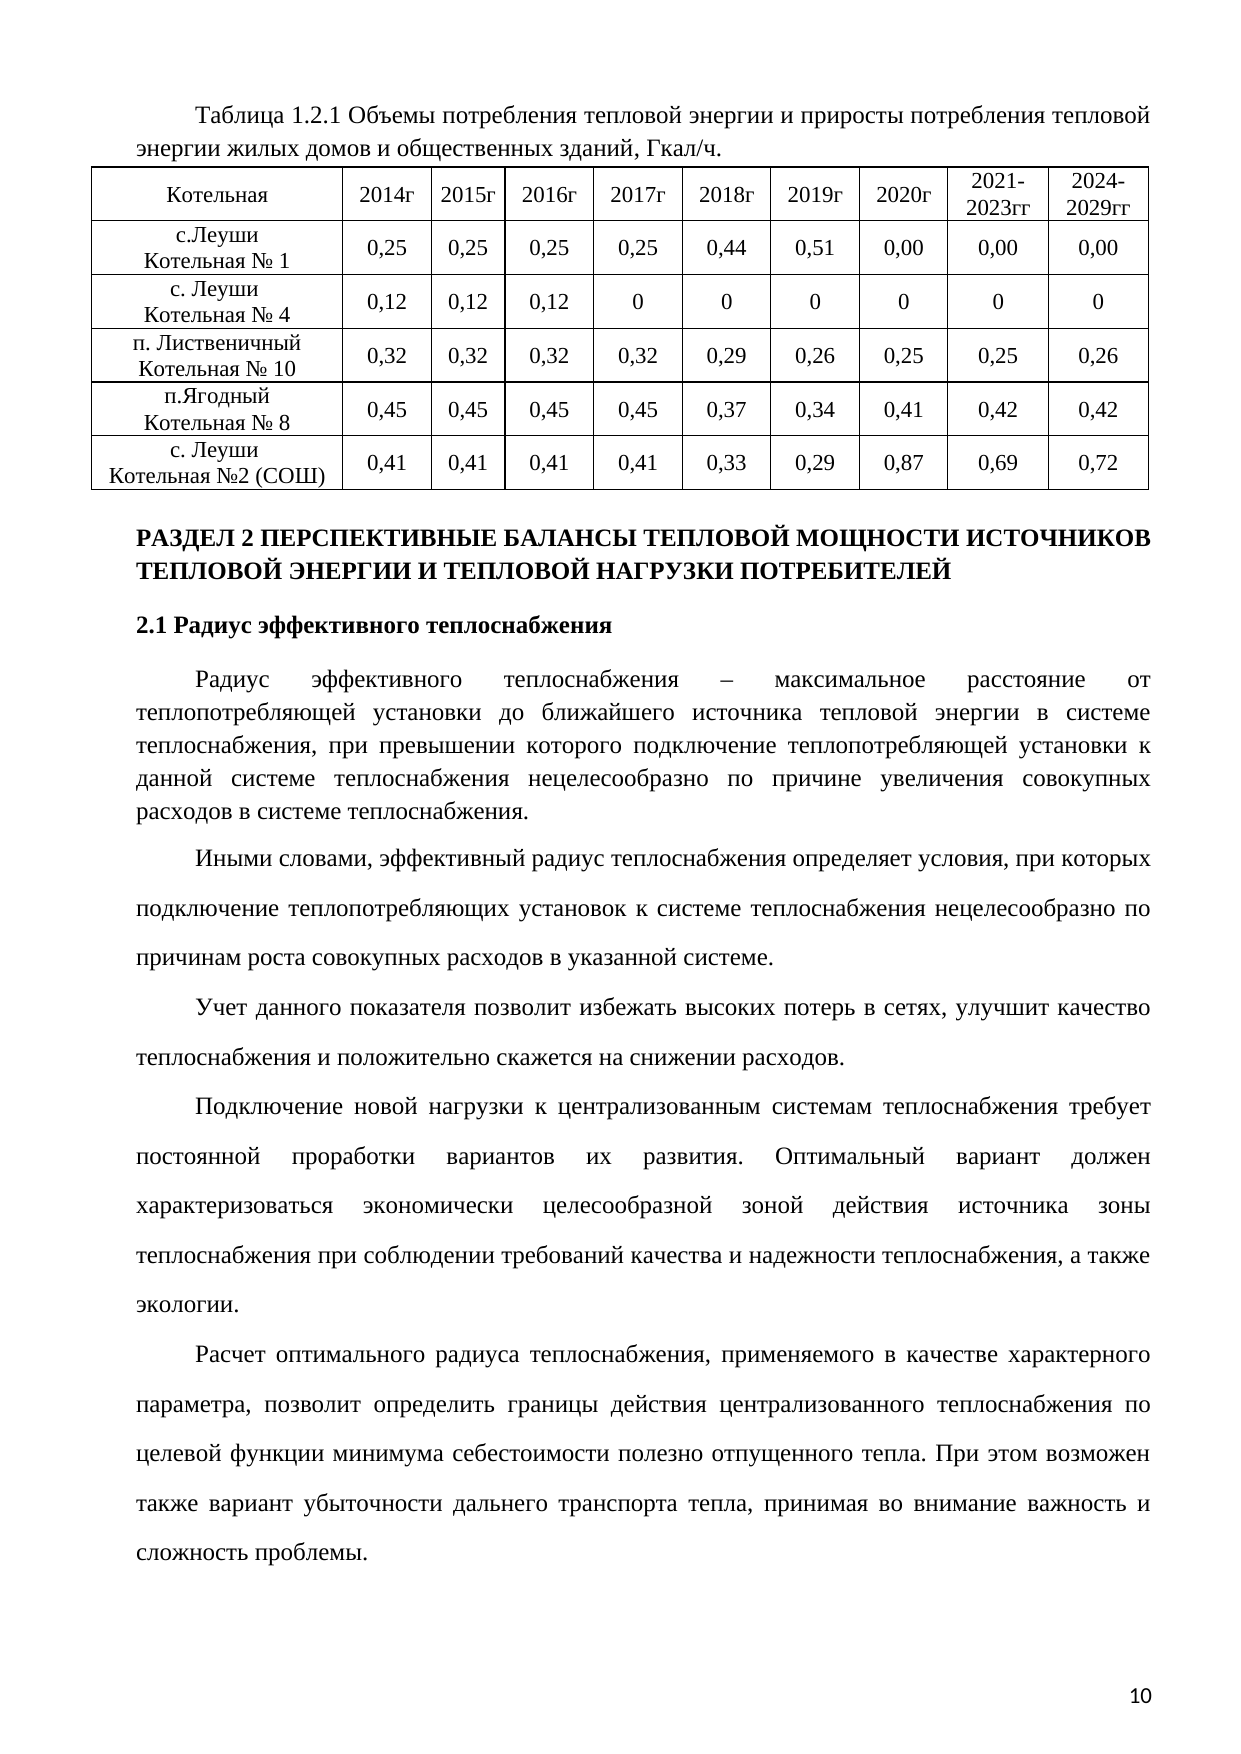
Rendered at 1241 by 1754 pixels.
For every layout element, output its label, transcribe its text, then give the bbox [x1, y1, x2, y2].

table_cell 0,37 [683, 383, 770, 435]
table_cell 0,72 [1049, 436, 1148, 489]
text 2.1 Радиус эффективного теплоснабжения [136, 610, 1154, 639]
table_cell п. Лиственичный Котельная № 10 [92, 329, 342, 381]
table_cell п.Ягодный Котельная № 8 [92, 383, 342, 435]
table_cell 0,87 [860, 436, 947, 489]
table_cell 0,29 [771, 436, 859, 489]
table_cell 0,12 [506, 275, 593, 328]
table_cell 0,42 [948, 383, 1048, 435]
table_cell 0,25 [860, 329, 947, 381]
table_cell 0,42 [1049, 383, 1148, 435]
table_header 2020г [860, 168, 947, 220]
table_cell 0,41 [860, 383, 947, 435]
table_cell 0 [683, 275, 770, 328]
table_header 2019г [771, 168, 859, 220]
table_cell 0,44 [683, 221, 770, 274]
table_header 2017г [594, 168, 682, 220]
table_cell 0,41 [432, 436, 504, 489]
text Расчет оптимального радиуса теплоснабжения, применяемого в качестве характерного параметра, позволит определить границы действия централизованного теплоснабжения по целевой функции минимума себестоимости полезно отпущенного тепла. При этом возможен также вариант убыточности дальнего транспорта тепла, принимая во внимание важность и сложность проблемы. [136, 1325, 1152, 1566]
table_cell 0,25 [594, 221, 682, 274]
text Подключение новой нагрузки к централизованным системам теплоснабжения требует постоянной проработки вариантов их развития. Оптимальный вариант должен характеризоваться экономически целесообразной зоной действия источника зоны теплоснабжения при соблюдении требований качества и надежности теплоснабжения, а также экологии. [136, 1077, 1152, 1318]
table_cell 0,00 [1049, 221, 1148, 274]
table_cell 0,25 [343, 221, 431, 274]
table_cell с.Леуши Котельная № 1 [92, 221, 342, 274]
table_header 2024-2029гг [1049, 168, 1148, 220]
table_cell 0,33 [683, 436, 770, 489]
table_header 2018г [683, 168, 770, 220]
table_header 2014г [343, 168, 431, 220]
text Учет данного показателя позволит избежать высоких потерь в сетях, улучшит качество теплоснабжения и положительно скажется на снижении расходов. [136, 978, 1152, 1070]
table_cell 0,25 [506, 221, 593, 274]
table_cell 0,45 [432, 383, 504, 435]
table_cell 0,12 [343, 275, 431, 328]
table_cell 0 [594, 275, 682, 328]
table_cell 0,41 [506, 436, 593, 489]
text Иными словами, эффективный радиус теплоснабжения определяет условия, при которых подключение теплопотребляющих установок к системе теплоснабжения нецелесообразно по причинам роста совокупных расходов в указанной системе. [136, 829, 1152, 971]
table_cell 0,32 [343, 329, 431, 381]
table_header 2015г [432, 168, 504, 220]
table_cell 0,00 [860, 221, 947, 274]
table_cell с. Леуши Котельная № 4 [92, 275, 342, 328]
table_cell 0,32 [594, 329, 682, 381]
table_cell 0,29 [683, 329, 770, 381]
table_cell 0 [860, 275, 947, 328]
table_cell 0,00 [948, 221, 1048, 274]
table_cell 0 [1049, 275, 1148, 328]
table_header 2021-2023гг [948, 168, 1048, 220]
table_cell 0,26 [771, 329, 859, 381]
table_cell 0,41 [594, 436, 682, 489]
text Таблица 1.2.1 Объемы потребления тепловой энергии и приросты потребления тепловой энергии жилых домов и общественных зданий, Гкал/ч. [136, 100, 1152, 162]
table_cell 0,45 [343, 383, 431, 435]
table_cell 0,25 [948, 329, 1048, 381]
table_header Котельная [92, 168, 342, 220]
table_cell 0,69 [948, 436, 1048, 489]
table_cell 0,45 [506, 383, 593, 435]
text Радиус эффективного теплоснабжения – максимальное расстояние от теплопотребляющей установки до ближайшего источника тепловой энергии в системе теплоснабжения, при превышении которого подключение теплопотребляющей установки к данной системе теплоснабжения нецелесообразно по причине увеличения совокупных расходов в системе теплоснабжения. [136, 664, 1152, 824]
table_cell 0,25 [432, 221, 504, 274]
table_cell 0,41 [343, 436, 431, 489]
table_cell 0 [948, 275, 1048, 328]
table_header 2016г [506, 168, 593, 220]
table_cell 0,32 [432, 329, 504, 381]
table_cell 0,12 [432, 275, 504, 328]
table_cell 0 [771, 275, 859, 328]
text РАЗДЕЛ 2 ПЕРСПЕКТИВНЫЕ БАЛАНСЫ ТЕПЛОВОЙ МОЩНОСТИ ИСТОЧНИКОВ ТЕПЛОВОЙ ЭНЕРГИИ И ТЕПЛОВОЙ НАГРУЗКИ ПОТРЕБИТЕЛЕЙ [136, 523, 1152, 585]
table_cell 0,26 [1049, 329, 1148, 381]
table_cell 0,45 [594, 383, 682, 435]
table_cell 0,32 [506, 329, 593, 381]
table_cell с. Леуши Котельная №2 (СОШ) [92, 436, 342, 489]
table_cell 0,34 [771, 383, 859, 435]
table_cell 0,51 [771, 221, 859, 274]
